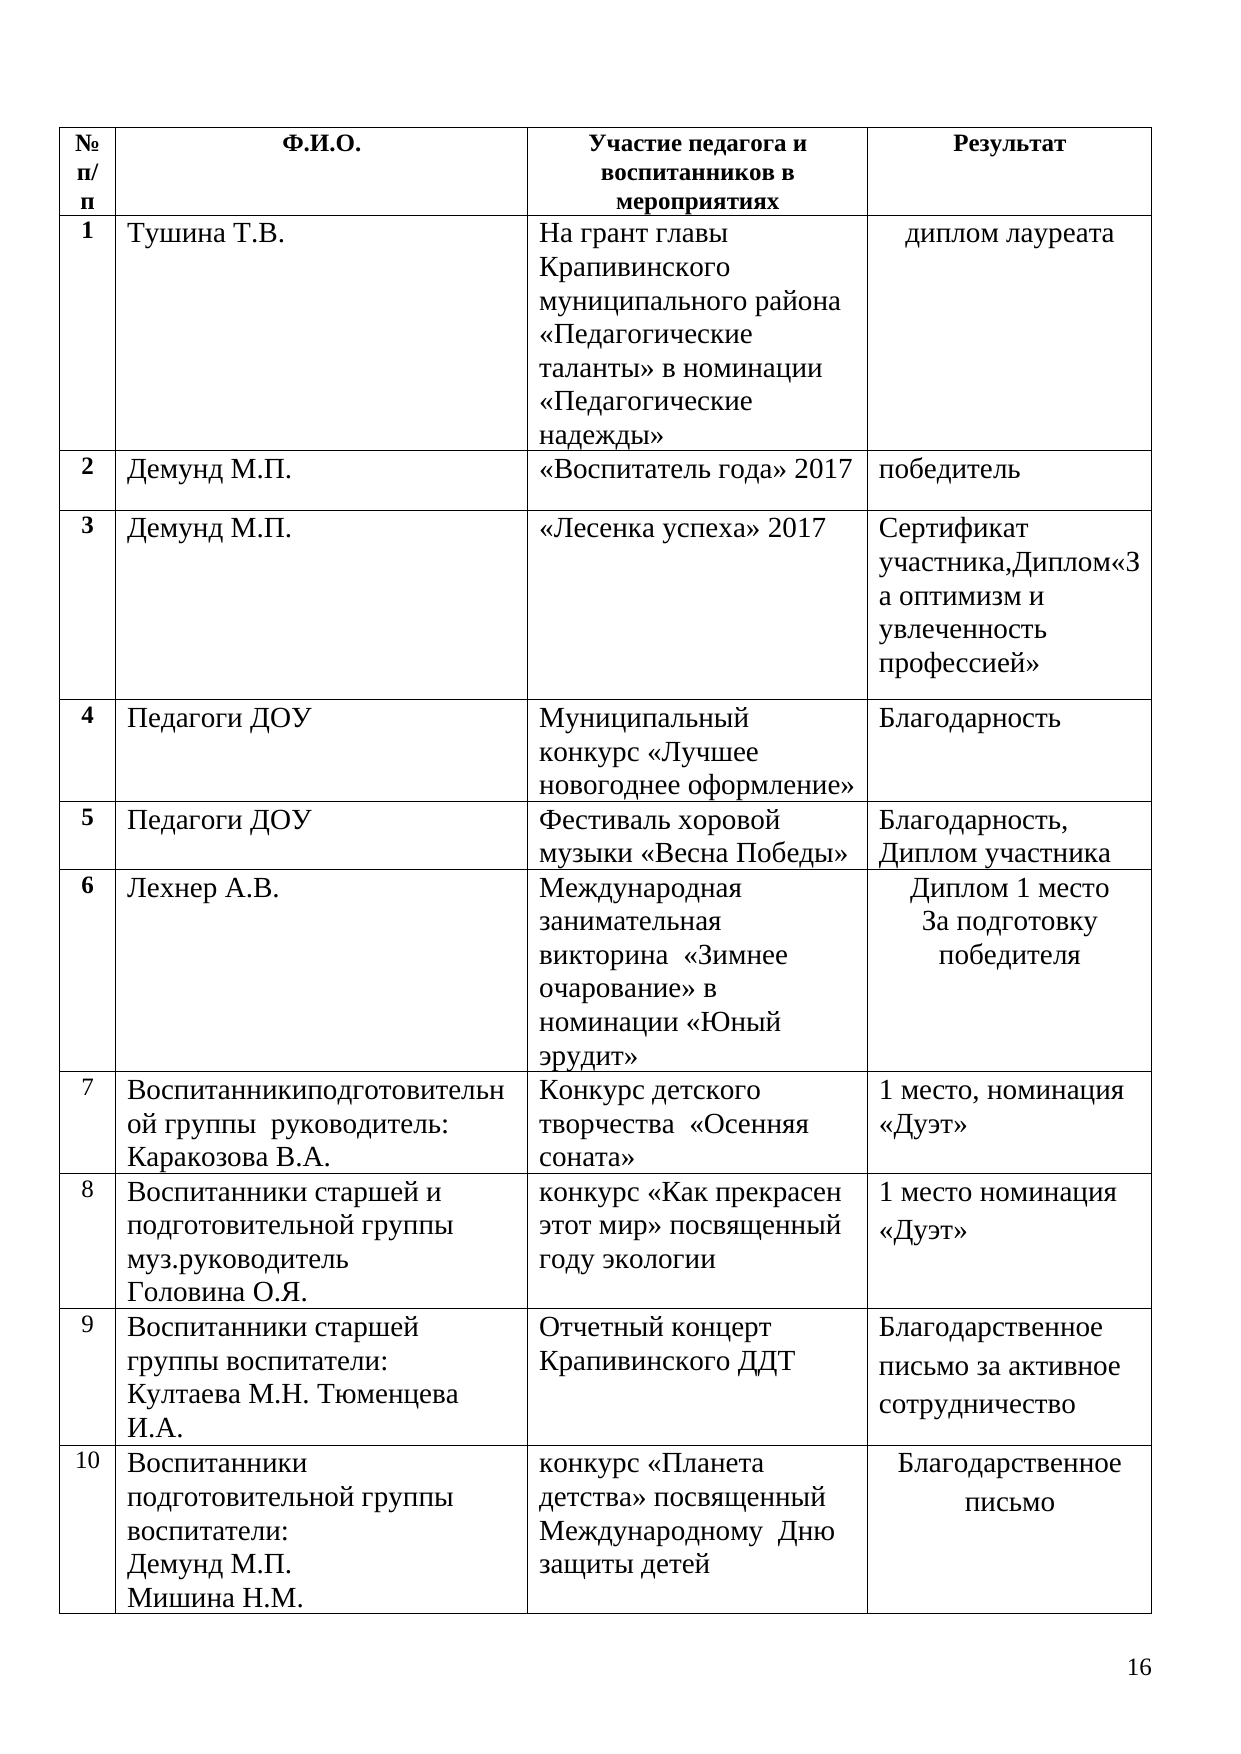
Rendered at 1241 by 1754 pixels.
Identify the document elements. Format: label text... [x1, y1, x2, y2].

table_cell диплом лауреата [868, 216, 1151, 450]
table_cell 3 [60, 511, 115, 699]
table_cell победитель [868, 451, 1151, 509]
table_cell 5 [60, 802, 115, 869]
table_cell Диплом 1 место За подготовку победителя [868, 870, 1151, 1071]
table_cell Педагоги ДОУ [116, 802, 527, 869]
table_cell Воспитанники подготовительной группы воспитатели: Демунд М.П. Мишина Н.М. [116, 1446, 527, 1613]
table_cell 2 [60, 451, 115, 509]
table_cell Педагоги ДОУ [116, 700, 527, 801]
table_cell 1 [60, 216, 115, 450]
table_cell Благодарность, Диплом участника [868, 802, 1151, 869]
table_cell Воспитанники старшей группы воспитатели: Култаева М.Н. Тюменцева И.А. [116, 1309, 527, 1444]
table_cell 1 место, номинация «Дуэт» [868, 1072, 1151, 1173]
table_header № п/п [60, 128, 115, 214]
table_cell 6 [60, 870, 115, 1071]
table_header Ф.И.О. [116, 128, 527, 214]
table_cell Воспитанники старшей и подготовительной группы муз.руководитель Головина О.Я. [116, 1174, 527, 1308]
table_cell 1 место номинация «Дуэт» [868, 1174, 1151, 1308]
table_cell Международная занимательная викторина «Зимнее очарование» в номинации «Юный эрудит» [528, 870, 867, 1071]
table_cell конкурс «Как прекрасен этот мир» посвященный году экологии [528, 1174, 867, 1308]
table_cell Лехнер А.В. [116, 870, 527, 1071]
table_cell Демунд М.П. [116, 451, 527, 509]
table_cell Тушина Т.В. [116, 216, 527, 450]
table_cell Благодарность [868, 700, 1151, 801]
table_cell Воспитанникиподготовительной группы руководитель: Каракозова В.А. [116, 1072, 527, 1173]
table_header Участие педагога и воспитанников в мероприятиях [528, 128, 867, 214]
table_cell конкурс «Планета детства» посвященный Международному Дню защиты детей [528, 1446, 867, 1613]
table_cell Сертификат участника,Диплом«За оптимизм и увлеченность профессией» [868, 511, 1151, 699]
table_cell 10 [60, 1446, 115, 1613]
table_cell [868, 1446, 1151, 1613]
table_cell Фестиваль хоровой музыки «Весна Победы» [528, 802, 867, 869]
table_cell «Лесенка успеха» 2017 [528, 511, 867, 699]
table_cell Отчетный концерт Крапивинского ДДТ [528, 1309, 867, 1444]
table_cell 9 [60, 1309, 115, 1444]
table_cell 7 [60, 1072, 115, 1173]
table_header Результат [868, 128, 1151, 214]
table_cell Благодарственное письмо за активное сотрудничество [868, 1309, 1151, 1444]
table_cell 8 [60, 1174, 115, 1308]
table_cell На грант главы Крапивинского муниципального района «Педагогические таланты» в номинации «Педагогические надежды» [528, 216, 867, 450]
table_cell Муниципальный конкурс «Лучшее новогоднее оформление» [528, 700, 867, 801]
table_cell Конкурс детского творчества «Осенняя соната» [528, 1072, 867, 1173]
table_cell «Воспитатель года» 2017 [528, 451, 867, 509]
table_cell 4 [60, 700, 115, 801]
table_cell Демунд М.П. [116, 511, 527, 699]
